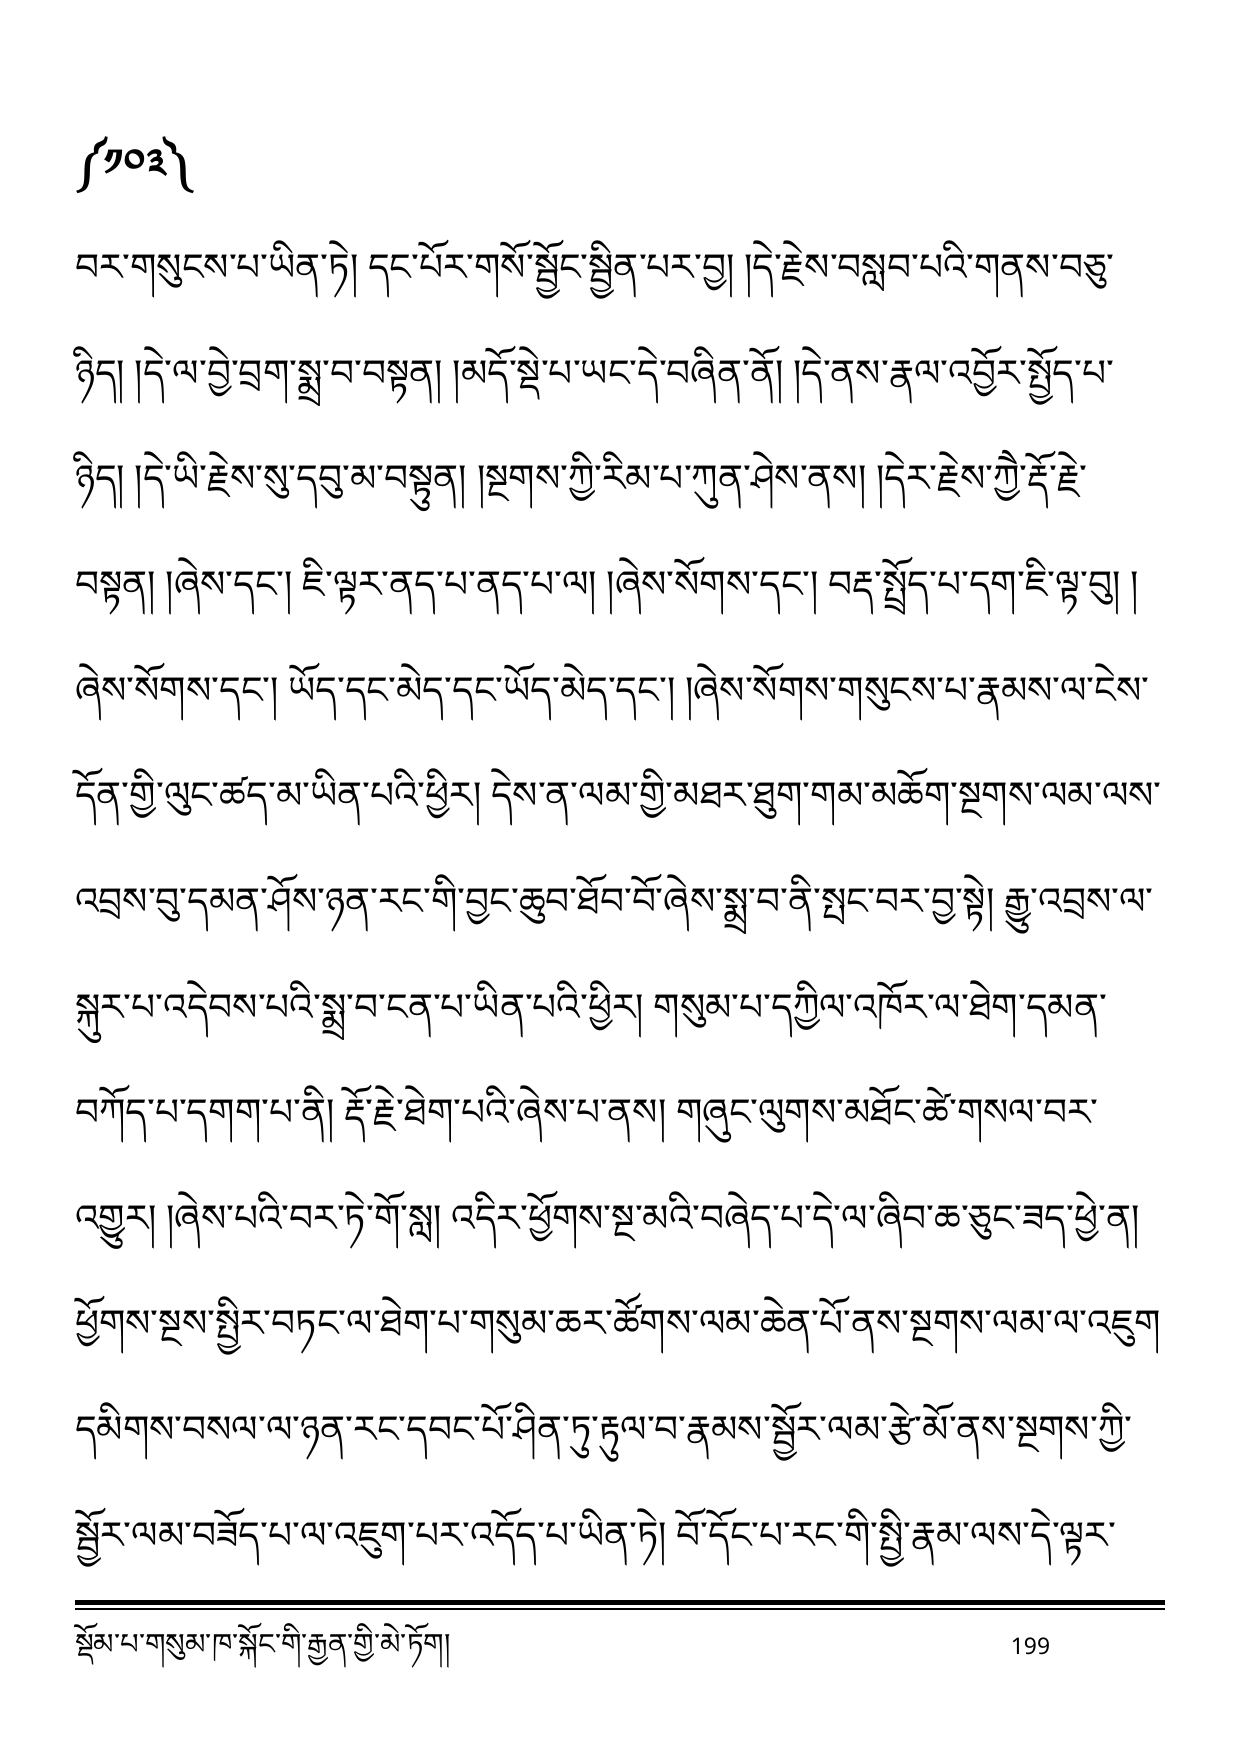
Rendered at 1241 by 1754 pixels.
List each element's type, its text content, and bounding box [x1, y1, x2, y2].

text ༼༡༠༣༽ [75, 120, 1165, 226]
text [75, 226, 1165, 1599]
